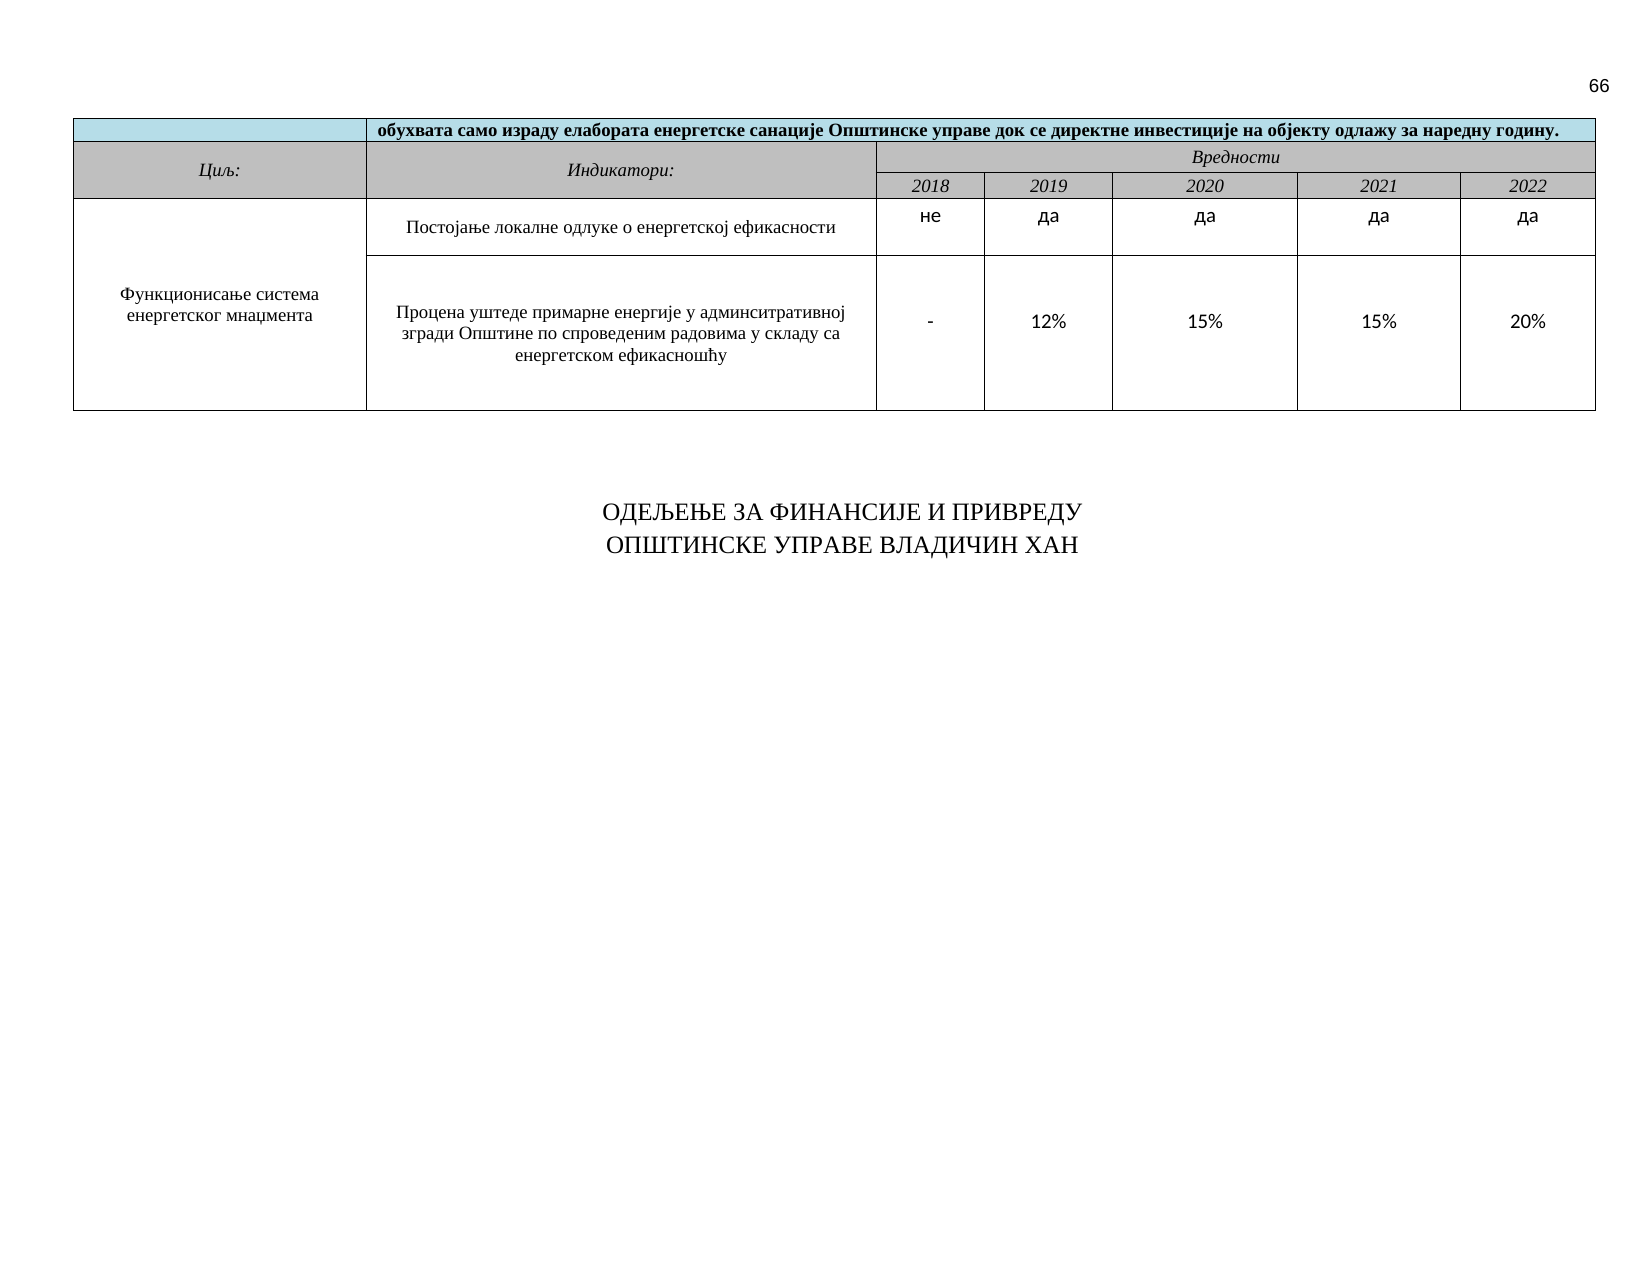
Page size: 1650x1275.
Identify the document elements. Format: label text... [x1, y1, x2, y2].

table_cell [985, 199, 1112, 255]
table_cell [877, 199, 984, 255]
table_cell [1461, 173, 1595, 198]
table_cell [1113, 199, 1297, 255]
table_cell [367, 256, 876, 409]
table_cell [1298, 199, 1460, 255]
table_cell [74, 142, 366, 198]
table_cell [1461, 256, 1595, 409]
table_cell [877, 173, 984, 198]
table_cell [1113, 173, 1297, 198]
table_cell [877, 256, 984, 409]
text ОПШТИНСКЕ УПРАВЕ ВЛАДИЧИН ХАН [75, 530, 1609, 559]
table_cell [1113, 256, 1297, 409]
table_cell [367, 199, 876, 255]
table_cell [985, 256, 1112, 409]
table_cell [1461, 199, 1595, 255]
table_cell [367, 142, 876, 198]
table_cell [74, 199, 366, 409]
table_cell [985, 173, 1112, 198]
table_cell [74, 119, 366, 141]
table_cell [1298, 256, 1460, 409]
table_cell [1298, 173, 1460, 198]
text ОДЕЉЕЊЕ ЗА ФИНАНСИЈЕ И ПРИВРЕДУ [75, 497, 1609, 526]
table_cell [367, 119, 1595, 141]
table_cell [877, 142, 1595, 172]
